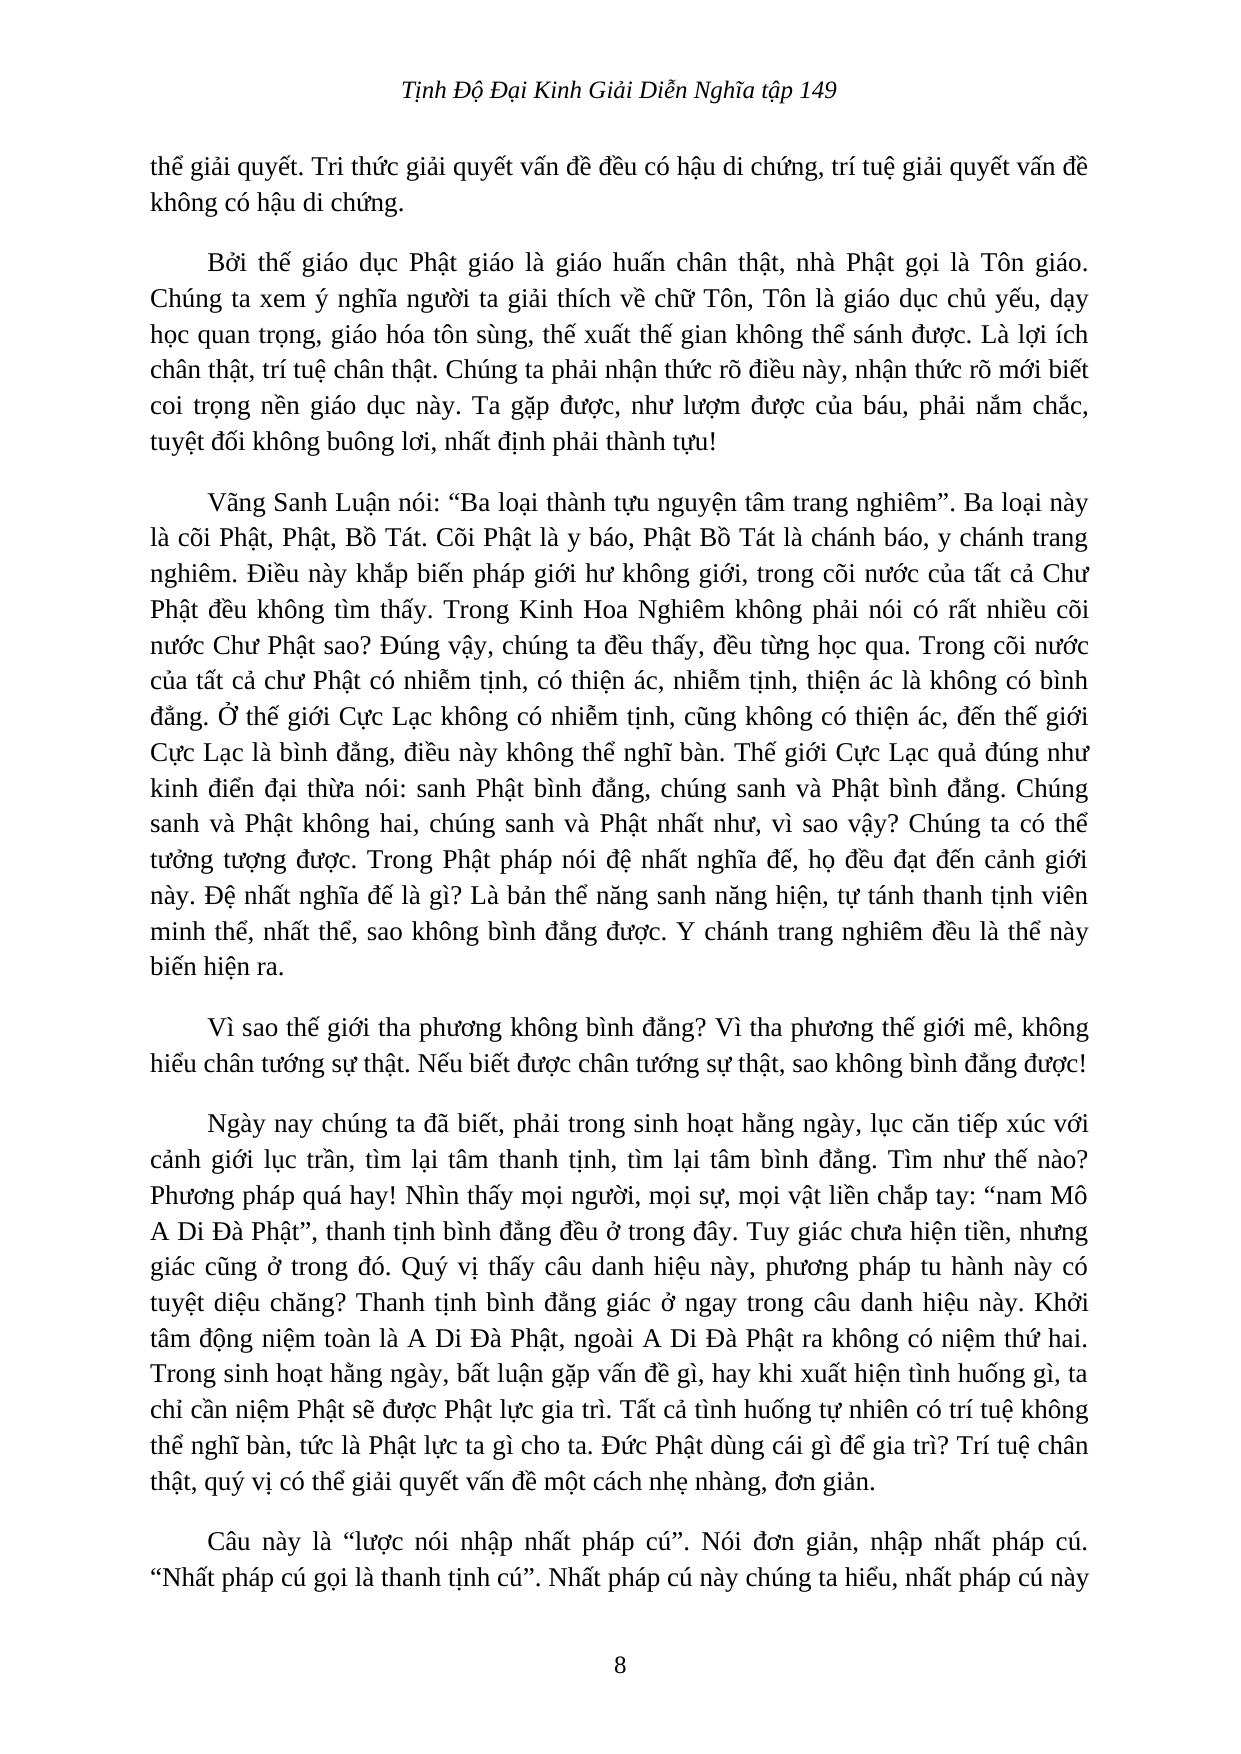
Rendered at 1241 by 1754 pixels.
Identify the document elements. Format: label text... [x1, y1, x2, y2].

text Ngày nay chúng ta đã biết, phải trong sinh hoạt hằng ngày, lục căn tiếp xúc với cảnh giới lục trần, tìm lại tâm thanh tịnh, tìm lại tâm bình đẳng. Tìm như thế nào? Phương pháp quá hay! Nhìn thấy mọi người, mọi sự, mọi vật liền chắp tay: “nam Mô A Di Đà Phật”, thanh tịnh bình đẳng đều ở trong đây. Tuy giác chưa hiện tiền, nhưng giác cũng ở trong đó. Quý vị thấy câu danh hiệu này, phương pháp tu hành này có tuyệt diệu chăng? Thanh tịnh bình đẳng giác ở ngay trong câu danh hiệu này. Khởi tâm động niệm toàn là A Di Đà Phật, ngoài A Di Đà Phật ra không có niệm thứ hai. Trong sinh hoạt hằng ngày, bất luận gặp vấn đề gì, hay khi xuất hiện tình huống gì, ta chỉ cần niệm Phật sẽ được Phật lực gia trì. Tất cả tình huống tự nhiên có trí tuệ không thể nghĩ bàn, tức là Phật lực ta gì cho ta. Đức Phật dùng cái gì để gia trì? Trí tuệ chân thật, quý vị có thể giải quyết vấn đề một cách nhẹ nhàng, đơn giản. [150, 1107, 1090, 1496]
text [150, 150, 1090, 217]
text Bởi thế giáo dục Phật giáo là giáo huấn chân thật, nhà Phật gọi là Tôn giáo. Chúng ta xem ý nghĩa người ta giải thích về chữ Tôn, Tôn là giáo dục chủ yếu, dạy học quan trọng, giáo hóa tôn sùng, thế xuất thế gian không thể sánh được. Là lợi ích chân thật, trí tuệ chân thật. Chúng ta phải nhận thức rõ điều này, nhận thức rõ mới biết coi trọng nền giáo dục này. Ta gặp được, như lượm được của báu, phải nắm chắc, tuyệt đối không buông lơi, nhất định phải thành tựu! [150, 246, 1090, 456]
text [150, 1526, 1090, 1592]
text Vì sao thế giới tha phương không bình đẳng? Vì tha phương thế giới mê, không hiểu chân tướng sự thật. Nếu biết được chân tướng sự thật, sao không bình đẳng được! [150, 1011, 1090, 1078]
text Vãng Sanh Luận nói: “Ba loại thành tựu nguyện tâm trang nghiêm”. Ba loại này là cõi Phật, Phật, Bồ Tát. Cõi Phật là y báo, Phật Bồ Tát là chánh báo, y chánh trang nghiêm. Điều này khắp biến pháp giới hư không giới, trong cõi nước của tất cả Chư Phật đều không tìm thấy. Trong Kinh Hoa Nghiêm không phải nói có rất nhiều cõi nước Chư Phật sao? Đúng vậy, chúng ta đều thấy, đều từng học qua. Trong cõi nước của tất cả chư Phật có nhiễm tịnh, có thiện ác, nhiễm tịnh, thiện ác là không có bình đẳng. Ở thế giới Cực Lạc không có nhiễm tịnh, cũng không có thiện ác, đến thế giới Cực Lạc là bình đẳng, điều này không thể nghĩ bàn. Thế giới Cực Lạc quả đúng như kinh điển đại thừa nói: sanh Phật bình đẳng, chúng sanh và Phật bình đẳng. Chúng sanh và Phật không hai, chúng sanh và Phật nhất như, vì sao vậy? Chúng ta có thể tưởng tượng được. Trong Phật pháp nói đệ nhất nghĩa đế, họ đều đạt đến cảnh giới này. Đệ nhất nghĩa đế là gì? Là bản thể năng sanh năng hiện, tự tánh thanh tịnh viên minh thể, nhất thể, sao không bình đẳng được. Y chánh trang nghiêm đều là thể này biến hiện ra. [150, 486, 1090, 981]
